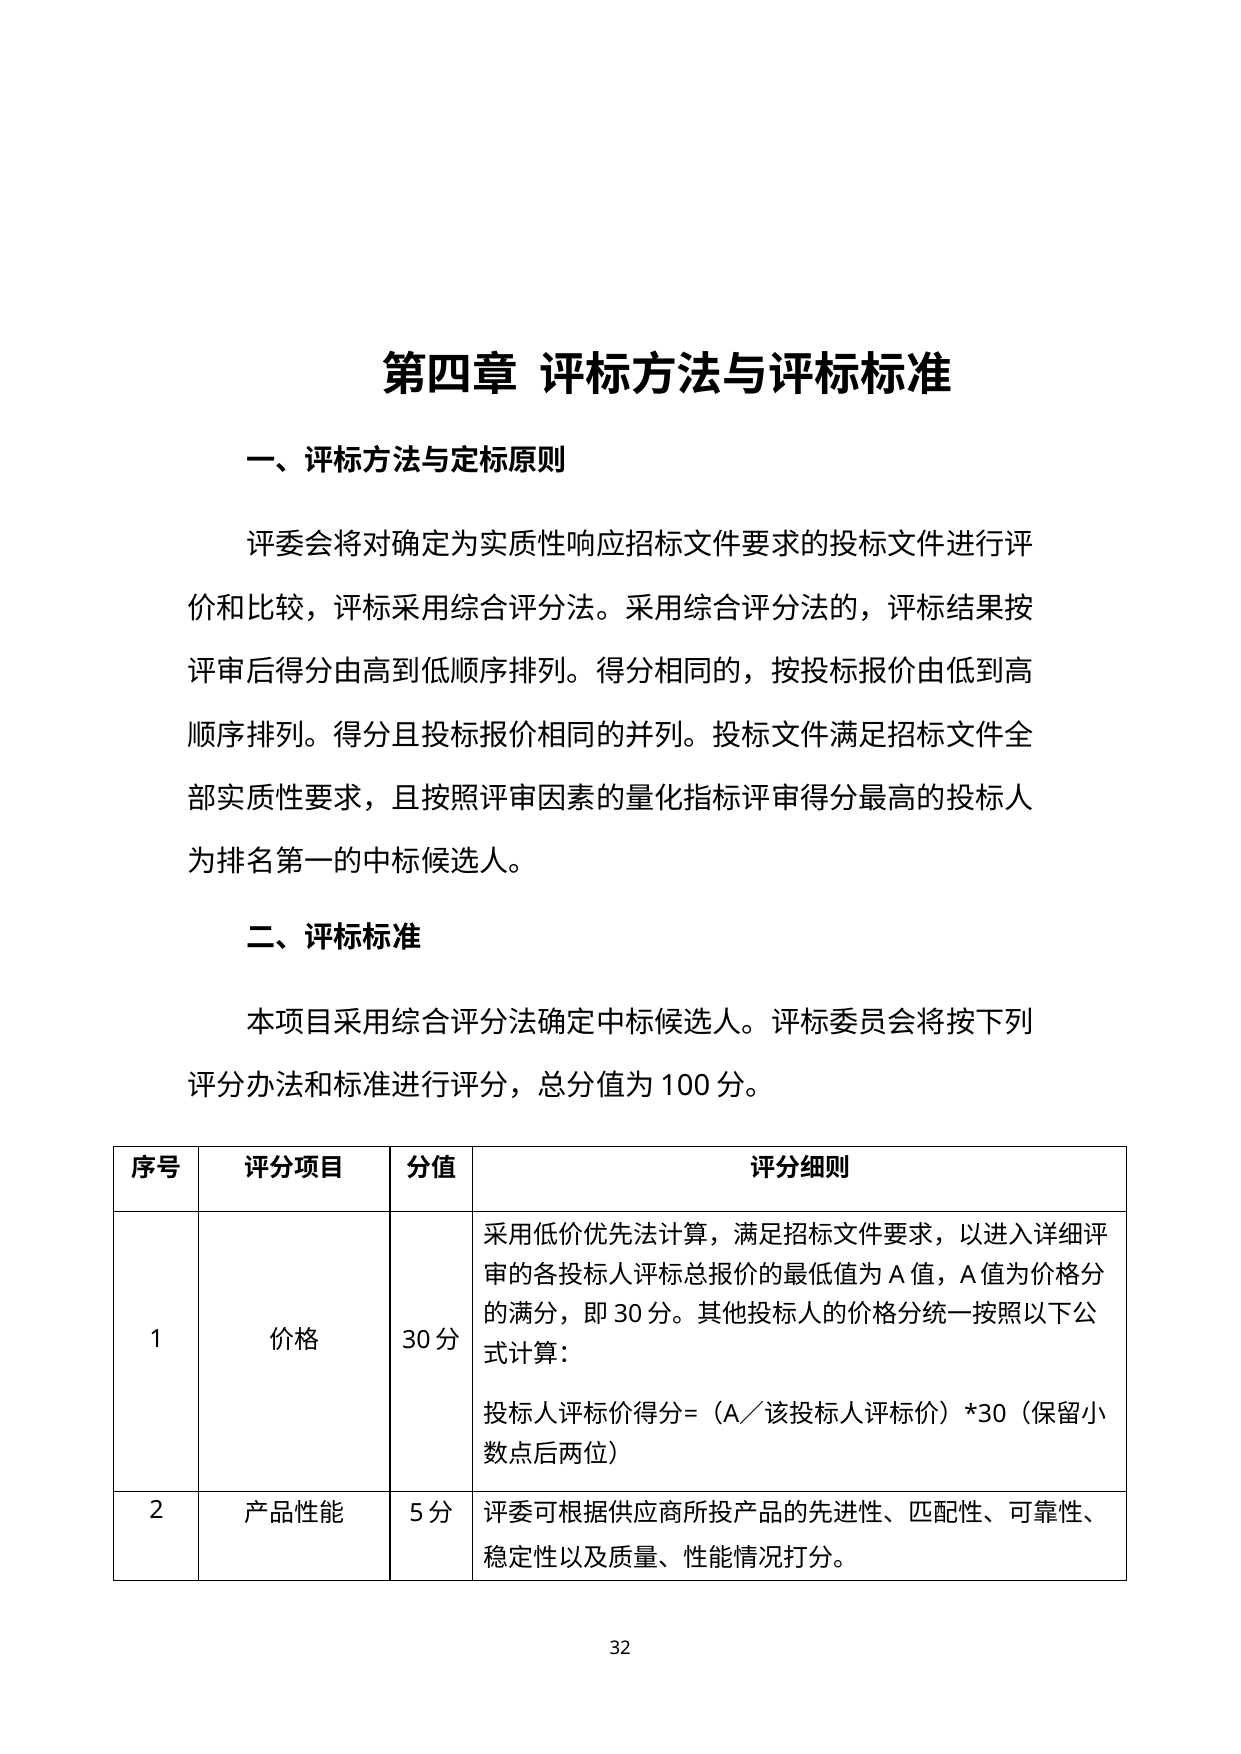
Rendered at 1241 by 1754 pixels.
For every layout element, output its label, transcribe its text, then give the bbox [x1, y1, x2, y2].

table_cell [473, 1492, 1126, 1580]
table_cell 采用低价优先法计算，满足招标文件要求，以进入详细评审的各投标人评标总报价的最低值为A值，A值为价格分的满分，即30分。其他投标人的价格分统一按照以下公式计算： 投标人评标价得分=（A／该投标人评标价）*30（保留小数点后两位） [473, 1212, 1126, 1491]
table_header 序号 [114, 1147, 198, 1211]
table_cell 1 [114, 1212, 198, 1491]
table_cell 价格 [199, 1212, 389, 1491]
subtitle 第四章 评标方法与评标标准 [187, 337, 1053, 403]
table_header 评分细则 [473, 1147, 1126, 1211]
text 评委会将对确定为实质性响应招标文件要求的投标文件进行评价和比较，评标采用综合评分法。采用综合评分法的，评标结果按评审后得分由高到低顺序排列。得分相同的，按投标报价由低到高顺序排列。得分且投标报价相同的并列。投标文件满足招标文件全部实质性要求，且按照评审因素的量化指标评审得分最高的投标人为排名第一的中标候选人。 [187, 521, 1053, 880]
table_cell 5分 [391, 1492, 472, 1580]
table_cell 30分 [391, 1212, 472, 1491]
table_cell 产品性能 [199, 1492, 389, 1580]
table_header 评分项目 [199, 1147, 389, 1211]
text 本项目采用综合评分法确定中标候选人。评标委员会将按下列评分办法和标准进行评分，总分值为100分。 [187, 998, 1053, 1104]
text 二、评标标准 [187, 914, 1053, 956]
table_header 分值 [391, 1147, 472, 1211]
table_cell 2 [114, 1492, 198, 1580]
text 一、评标方法与定标原则 [187, 437, 1053, 479]
